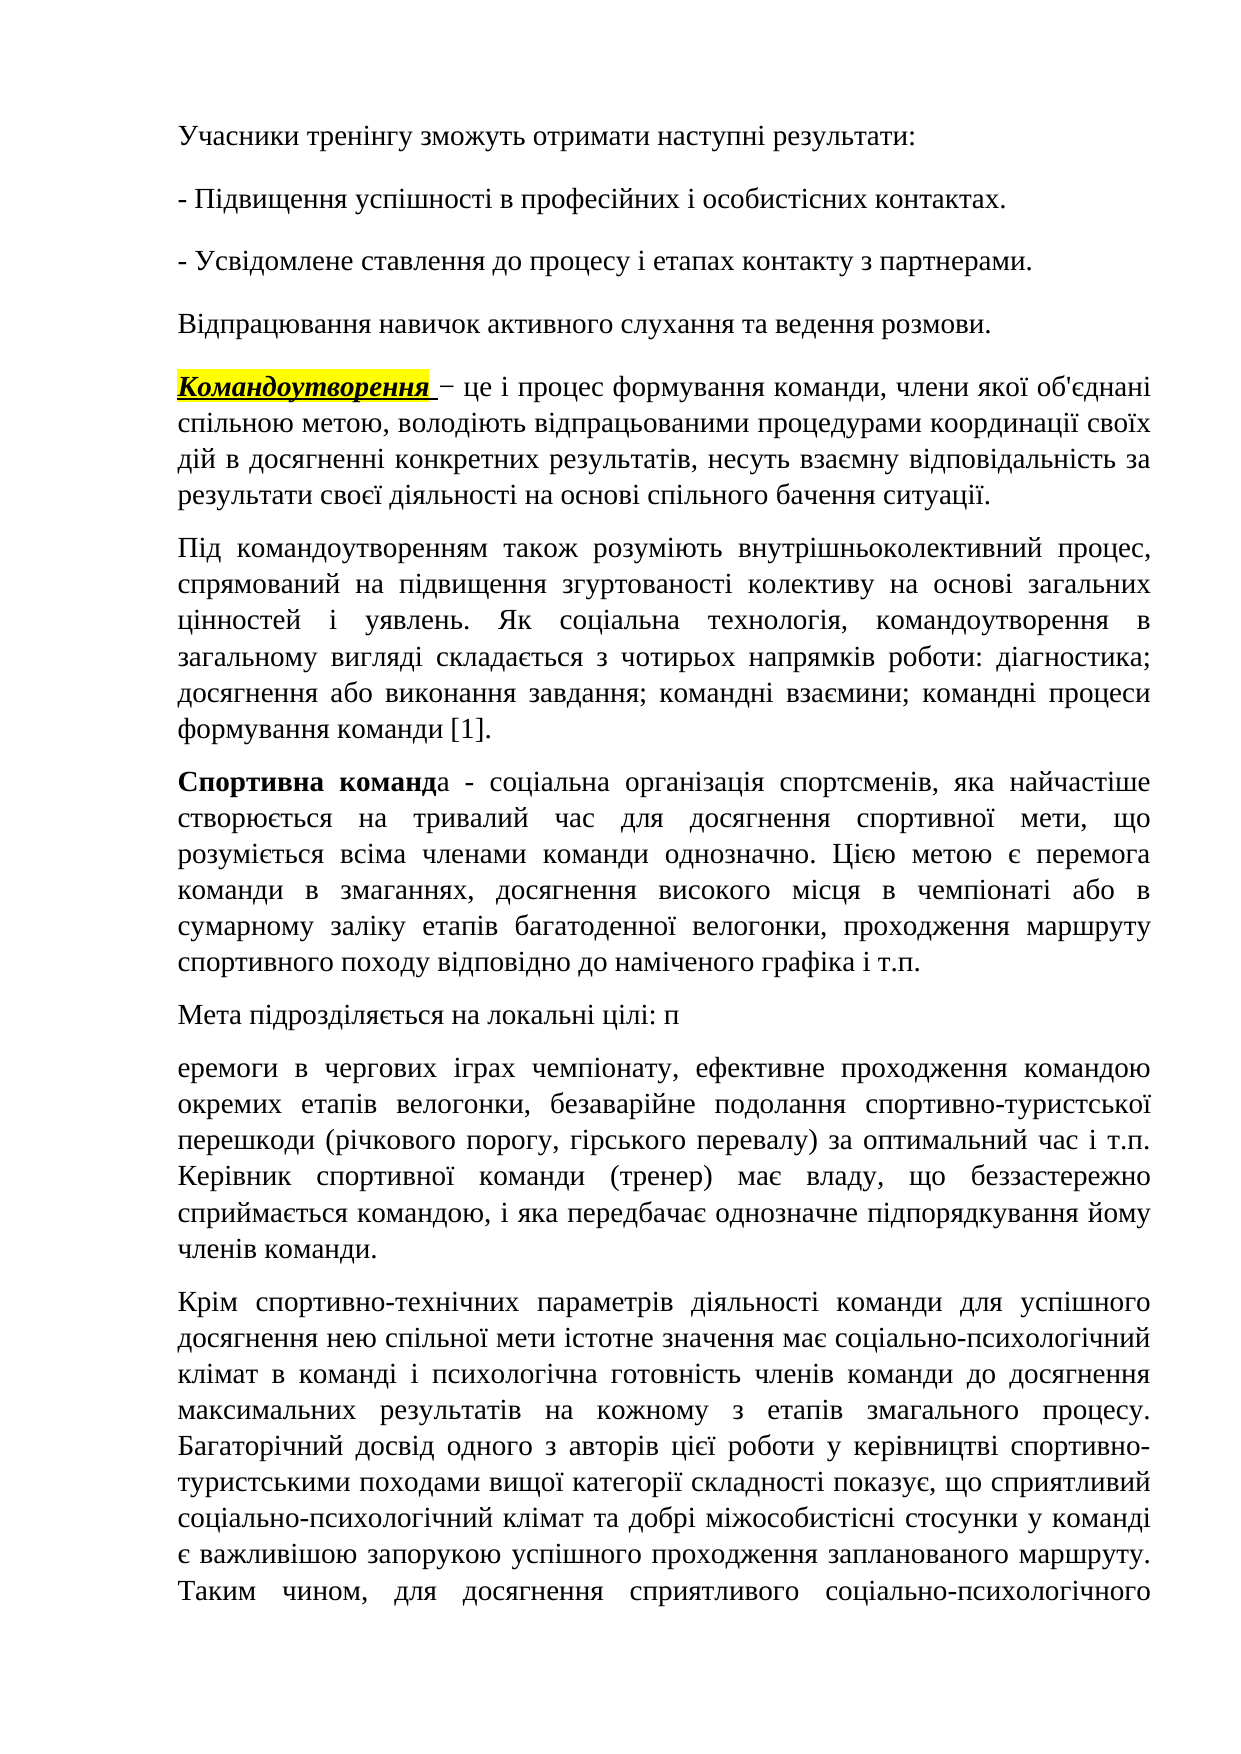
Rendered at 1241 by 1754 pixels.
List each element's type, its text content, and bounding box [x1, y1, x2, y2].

text - Усвідомлене ставлення до процесу і етапах контакту з партнерами. [177, 243, 1152, 277]
text Під командоутворенням також розуміють внутрішньоколективний процес, спрямований на підвищення згуртованості колективу на основі загальних цінностей і уявлень. Як соціальна технологія, командоутворення в загальному вигляді складається з чотирьох напрямків роботи: діагностика; досягнення або виконання завдання; командні взаємини; командні процеси формування команди [1]. [177, 530, 1152, 744]
text Командоутворення − це і процес формування команди, члени якої об'єднані спільною метою, володіють відпрацьованими процедурами координації своїх дій в досягненні конкретних результатів, несуть взаємну відповідальність за результати своєї діяльності на основі спільного бачення ситуації. [177, 369, 1152, 511]
text Учасники тренінгу зможуть отримати наступні результати: [177, 118, 1152, 152]
text Відпрацювання навичок активного слухання та ведення розмови. [177, 306, 1152, 340]
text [177, 1284, 1152, 1606]
text Спортивна команда - соціальна організація спортсменів, яка найчастіше створюється на тривалий час для досягнення спортивної мети, що розуміється всіма членами команди однозначно. Цією метою є перемога команди в змаганнях, досягнення високого місця в чемпіонаті або в сумарному заліку етапів багатоденної велогонки, проходження маршруту спортивного походу відповідно до наміченого графіка і т.п. [177, 764, 1152, 978]
text - Підвищення успішності в професійних і особистісних контактах. [177, 181, 1152, 214]
text еремоги в чергових іграх чемпіонату, ефективне проходження командою окремих етапів велогонки, безаварійне подолання спортивно-туристської перешкоди (річкового порогу, гірського перевалу) за оптимальний час і т.п. Керівник спортивної команди (тренер) має владу, що беззастережно сприймається командою, і яка передбачає однозначне підпорядкування йому членів команди. [177, 1050, 1152, 1264]
text Мета підрозділяється на локальні цілі: п [177, 997, 1152, 1031]
